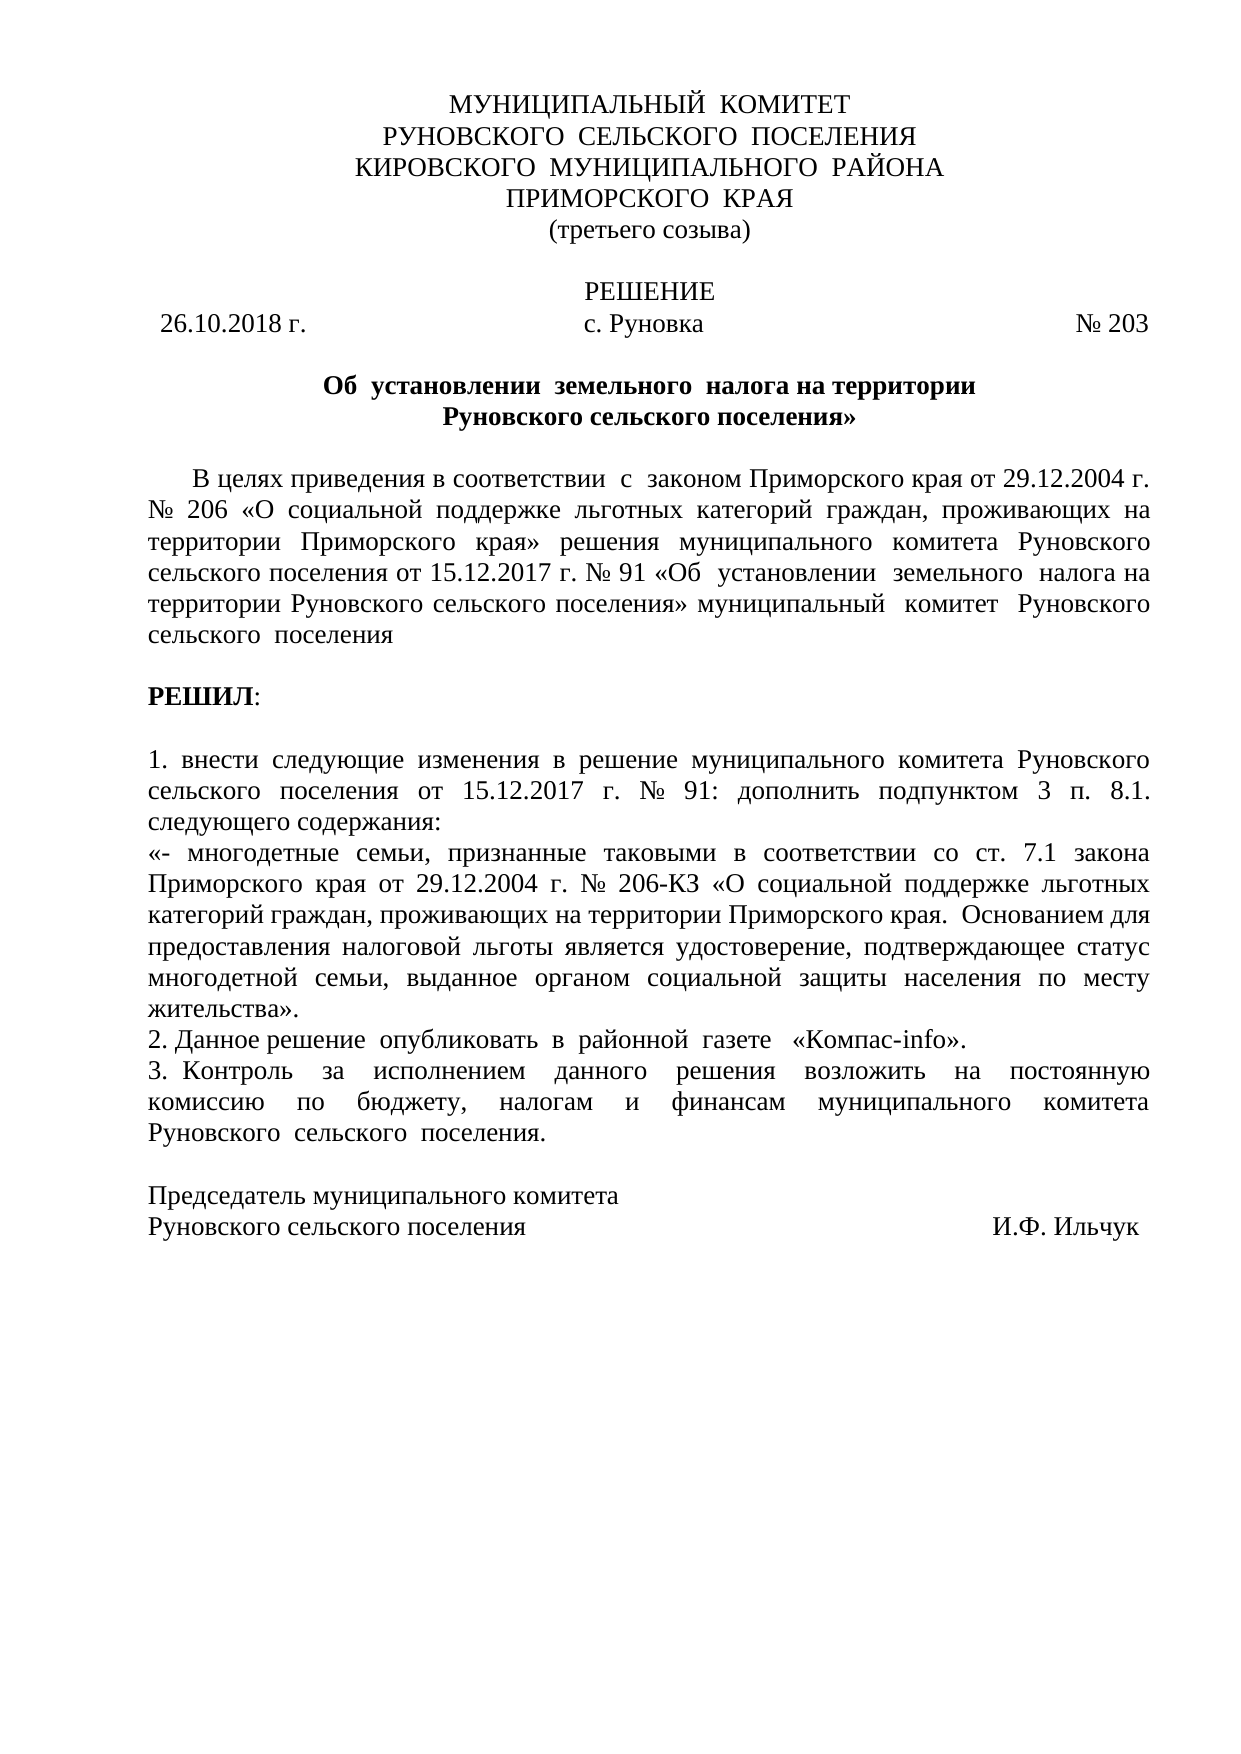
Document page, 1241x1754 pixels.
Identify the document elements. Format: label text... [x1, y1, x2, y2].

text 2. Данное решение опубликовать в районной газете «Компас-info». [148, 1023, 1152, 1054]
text МУНИЦИПАЛЬНЫЙ КОМИТЕТ [148, 89, 1152, 120]
text Председатель муниципального комитета [148, 1179, 1152, 1210]
text «- многодетные семьи, признанные таковыми в соответствии со ст. 7.1 закона Приморского края от 29.12.2004 г. № 206-КЗ «О социальной поддержке льготных категорий граждан, проживающих на территории Приморского края. Основанием для предоставления налоговой льготы является удостоверение, подтверждающее статус многодетной семьи, выданное органом социальной защиты населения по месту жительства». [148, 836, 1152, 1023]
text Руновского сельского поселения И.Ф. Ильчук [148, 1210, 1152, 1241]
text РУНОВСКОГО СЕЛЬСКОГО ПОСЕЛЕНИЯ [148, 120, 1152, 151]
text (третьего созыва) [148, 213, 1152, 244]
text 3. Контроль за исполнением данного решения возложить на постоянную комиссию по бюджету, налогам и финансам муниципального комитета Руновского сельского поселения. [148, 1054, 1152, 1148]
text Руновского сельского поселения» [148, 400, 1152, 431]
text ПРИМОРСКОГО КРАЯ [148, 182, 1152, 213]
text Об установлении земельного налога на территории [148, 369, 1152, 400]
text КИРОВСКОГО МУНИЦИПАЛЬНОГО РАЙОНА [148, 151, 1152, 182]
text 26.10.2018 г. с. Руновка № 203 [133, 307, 1152, 338]
text В целях приведения в соответствии с законом Приморского края от 29.12.2004 г. № 206 «О социальной поддержке льготных категорий граждан, проживающих на территории Приморского края» решения муниципального комитета Руновского сельского поселения от 15.12.2017 г. № 91 «Об установлении земельного налога на территории Руновского сельского поселения» муниципальный комитет Руновского сельского поселения [148, 462, 1152, 649]
text РЕШИЛ: [148, 680, 1152, 712]
text РЕШЕНИЕ [148, 276, 1152, 307]
text 1. внести следующие изменения в решение муниципального комитета Руновского сельского поселения от 15.12.2017 г. № 91: дополнить подпунктом 3 п. 8.1. следующего содержания: [148, 743, 1152, 836]
